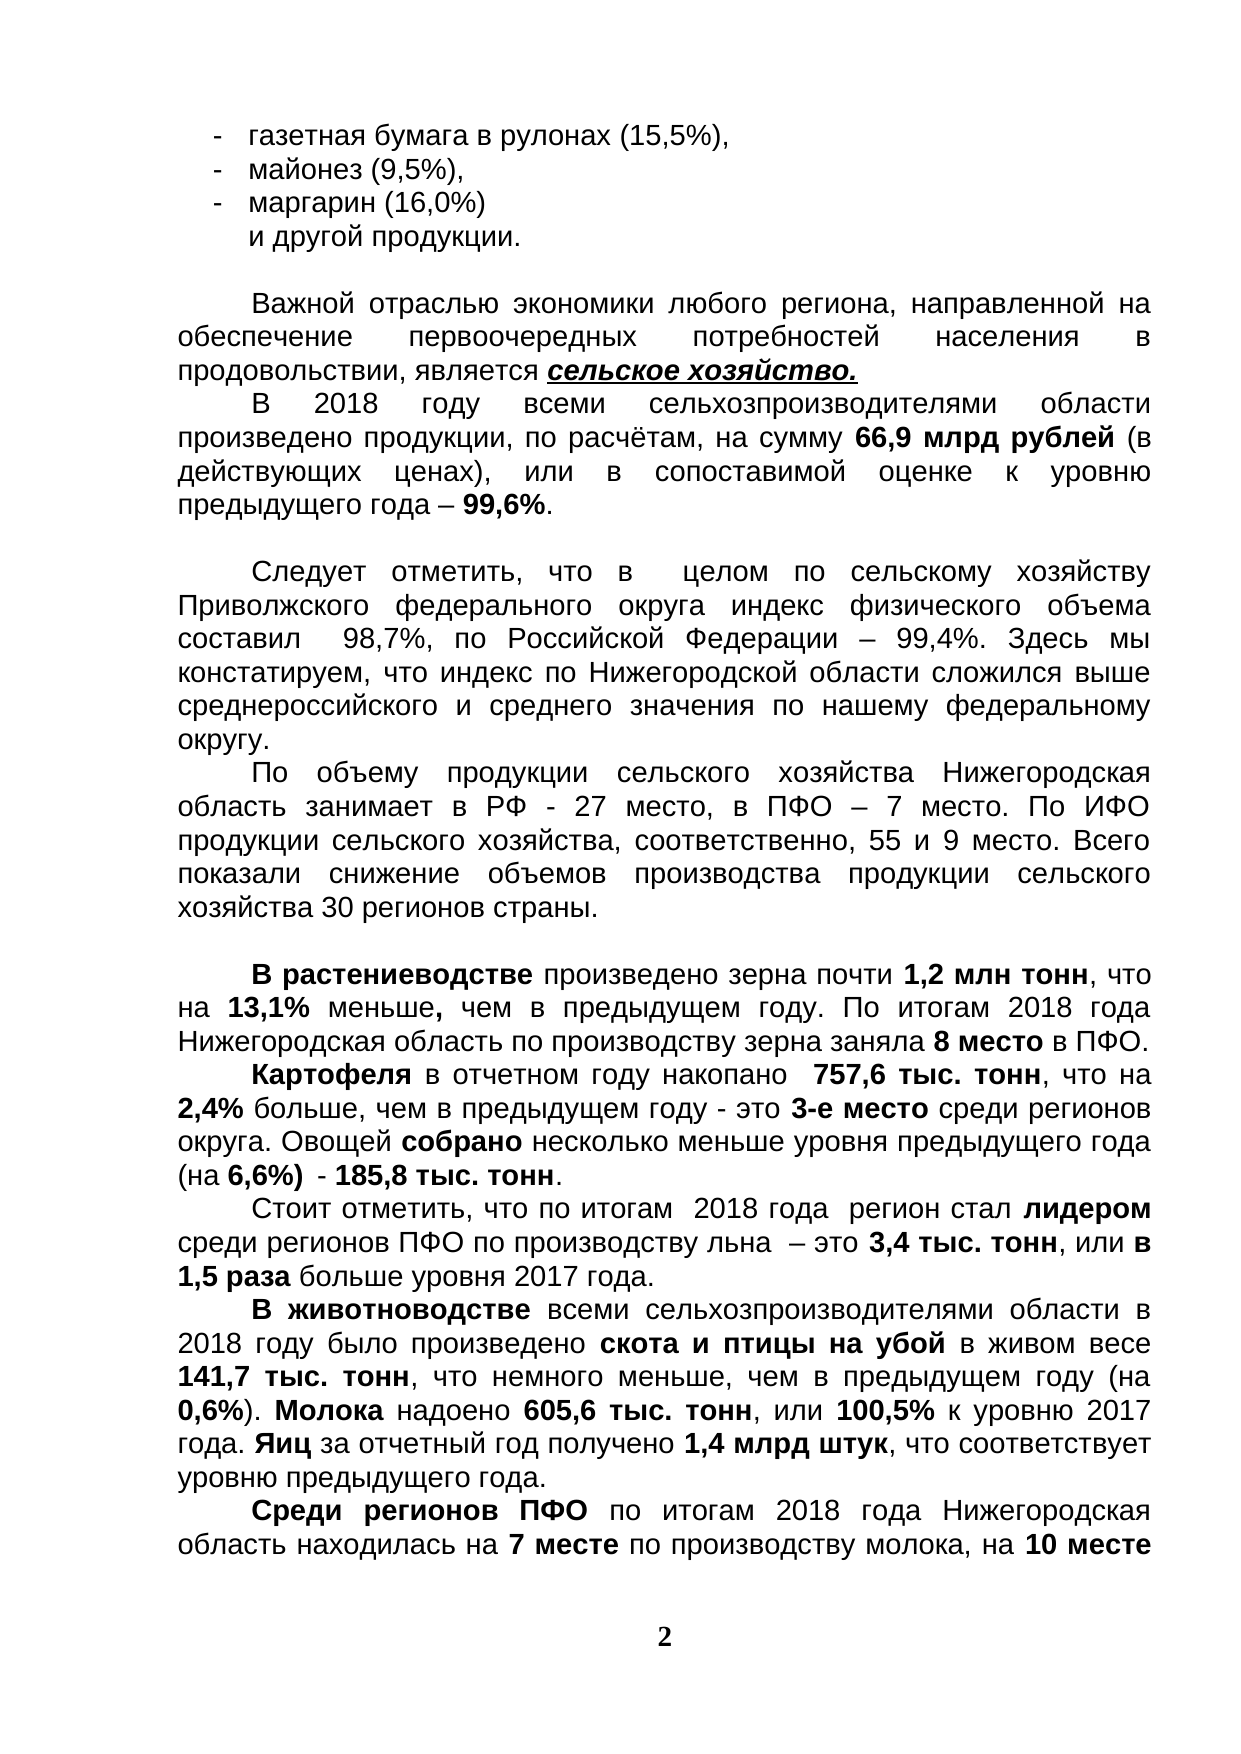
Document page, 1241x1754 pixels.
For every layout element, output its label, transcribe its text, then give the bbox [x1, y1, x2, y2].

text Важной отраслью экономики любого региона, направленной на обеспечение первоочередных потребностей населения в продовольствии, является сельское хозяйство. [177, 286, 1152, 386]
text и другой продукции. [248, 219, 1152, 252]
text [177, 1493, 1152, 1560]
text В растениеводстве произведено зерна почти 1,2 млн тонн, что на 13,1% меньше, чем в предыдущем году. По итогам 2018 года Нижегородская область по производству зерна заняла 8 место в ПФО. [177, 957, 1152, 1057]
list майонез (9,5%), [213, 152, 1152, 185]
text По объему продукции сельского хозяйства Нижегородская область занимает в РФ - 27 место, в ПФО – 7 место. По ИФО продукции сельского хозяйства, соответственно, 55 и 9 место. Всего показали снижение объемов производства продукции сельского хозяйства 30 регионов страны. [177, 755, 1152, 923]
list маргарин (16,0%) [213, 185, 1152, 219]
list газетная бумага в рулонах (15,5%), [213, 118, 1152, 152]
text В 2018 году всеми сельхозпроизводителями области произведено продукции, по расчётам, на сумму 66,9 млрд рублей (в действующих ценах), или в сопоставимой оценке к уровню предыдущего года – 99,6%. [177, 386, 1152, 521]
text Следует отметить, что в целом по сельскому хозяйству Приволжского федерального округа индекс физического объема составил 98,7%, по Российской Федерации – 99,4%. Здесь мы констатируем, что индекс по Нижегородской области сложился выше среднероссийского и среднего значения по нашему федеральному округу. [177, 554, 1152, 755]
text В животноводстве всеми сельхозпроизводителями области в 2018 году было произведено скота и птицы на убой в живом весе 141,7 тыс. тонн, что немного меньше, чем в предыдущем году (на 0,6%). Молока надоено 605,6 тыс. тонн, или 100,5% к уровню 2017 года. Яиц за отчетный год получено 1,4 млрд штук, что соответствует уровню предыдущего года. [177, 1292, 1152, 1493]
text Картофеля в отчетном году накопано 757,6 тыс. тонн, что на 2,4% больше, чем в предыдущем году - это 3-е место среди регионов округа. Овощей собрано несколько меньше уровня предыдущего года (на 6,6%) - 185,8 тыс. тонн. [177, 1057, 1152, 1191]
text Стоит отметить, что по итогам 2018 года регион стал лидером среди регионов ПФО по производству льна – это 3,4 тыс. тонн, или в 1,5 раза больше уровня 2017 года. [177, 1191, 1152, 1292]
